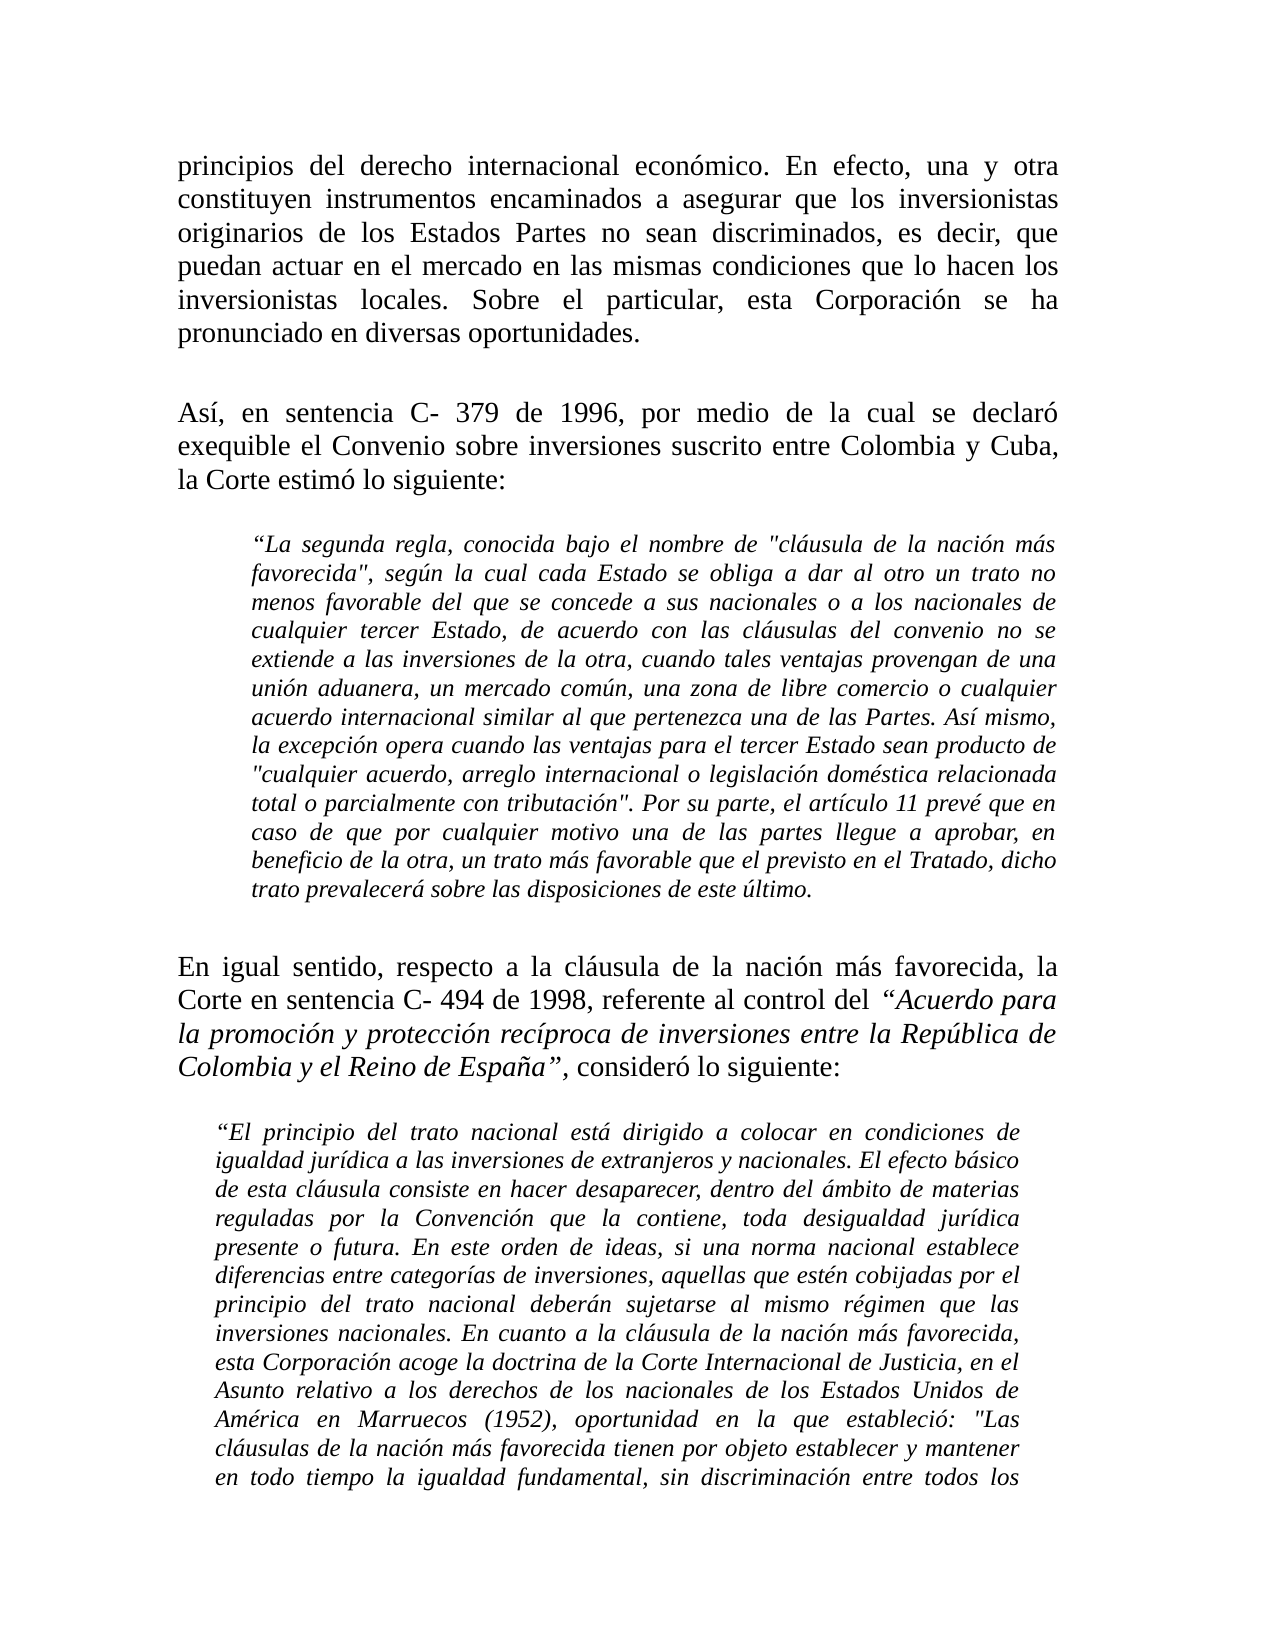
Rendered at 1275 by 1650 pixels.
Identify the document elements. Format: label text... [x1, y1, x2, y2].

text “La segunda regla, conocida bajo el nombre de "cláusula de la nación más favorecida", según la cual cada Estado se obliga a dar al otro un trato no menos favorable del que se concede a sus nacionales o a los nacionales de cualquier tercer Estado, de acuerdo con las cláusulas del convenio no se extiende a las inversiones de la otra, cuando tales ventajas provengan de una unión aduanera, un mercado común, una zona de libre comercio o cualquier acuerdo internacional similar al que pertenezca una de las Partes. Así mismo, la excepción opera cuando las ventajas para el tercer Estado sean producto de "cualquier acuerdo, arreglo internacional o legislación doméstica relacionada total o parcialmente con tributación". Por su parte, el artículo 11 prevé que en caso de que por cualquier motivo una de las partes llegue a aprobar, en beneficio de la otra, un trato más favorable que el previsto en el Tratado, dicho trato prevalecerá sobre las disposiciones de este último. [251, 529, 1059, 903]
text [177, 148, 1059, 349]
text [215, 1117, 1023, 1490]
text En igual sentido, respecto a la cláusula de la nación más favorecida, la Corte en sentencia C- 494 de 1998, referente al control del “Acuerdo para la promoción y protección recíproca de inversiones entre la República de Colombia y el Reino de España”, consideró lo siguiente: [177, 949, 1059, 1083]
text Así, en sentencia C- 379 de 1996, por medio de la cual se declaró exequible el Convenio sobre inversiones suscrito entre Colombia y Cuba, la Corte estimó lo siguiente: [177, 395, 1059, 496]
